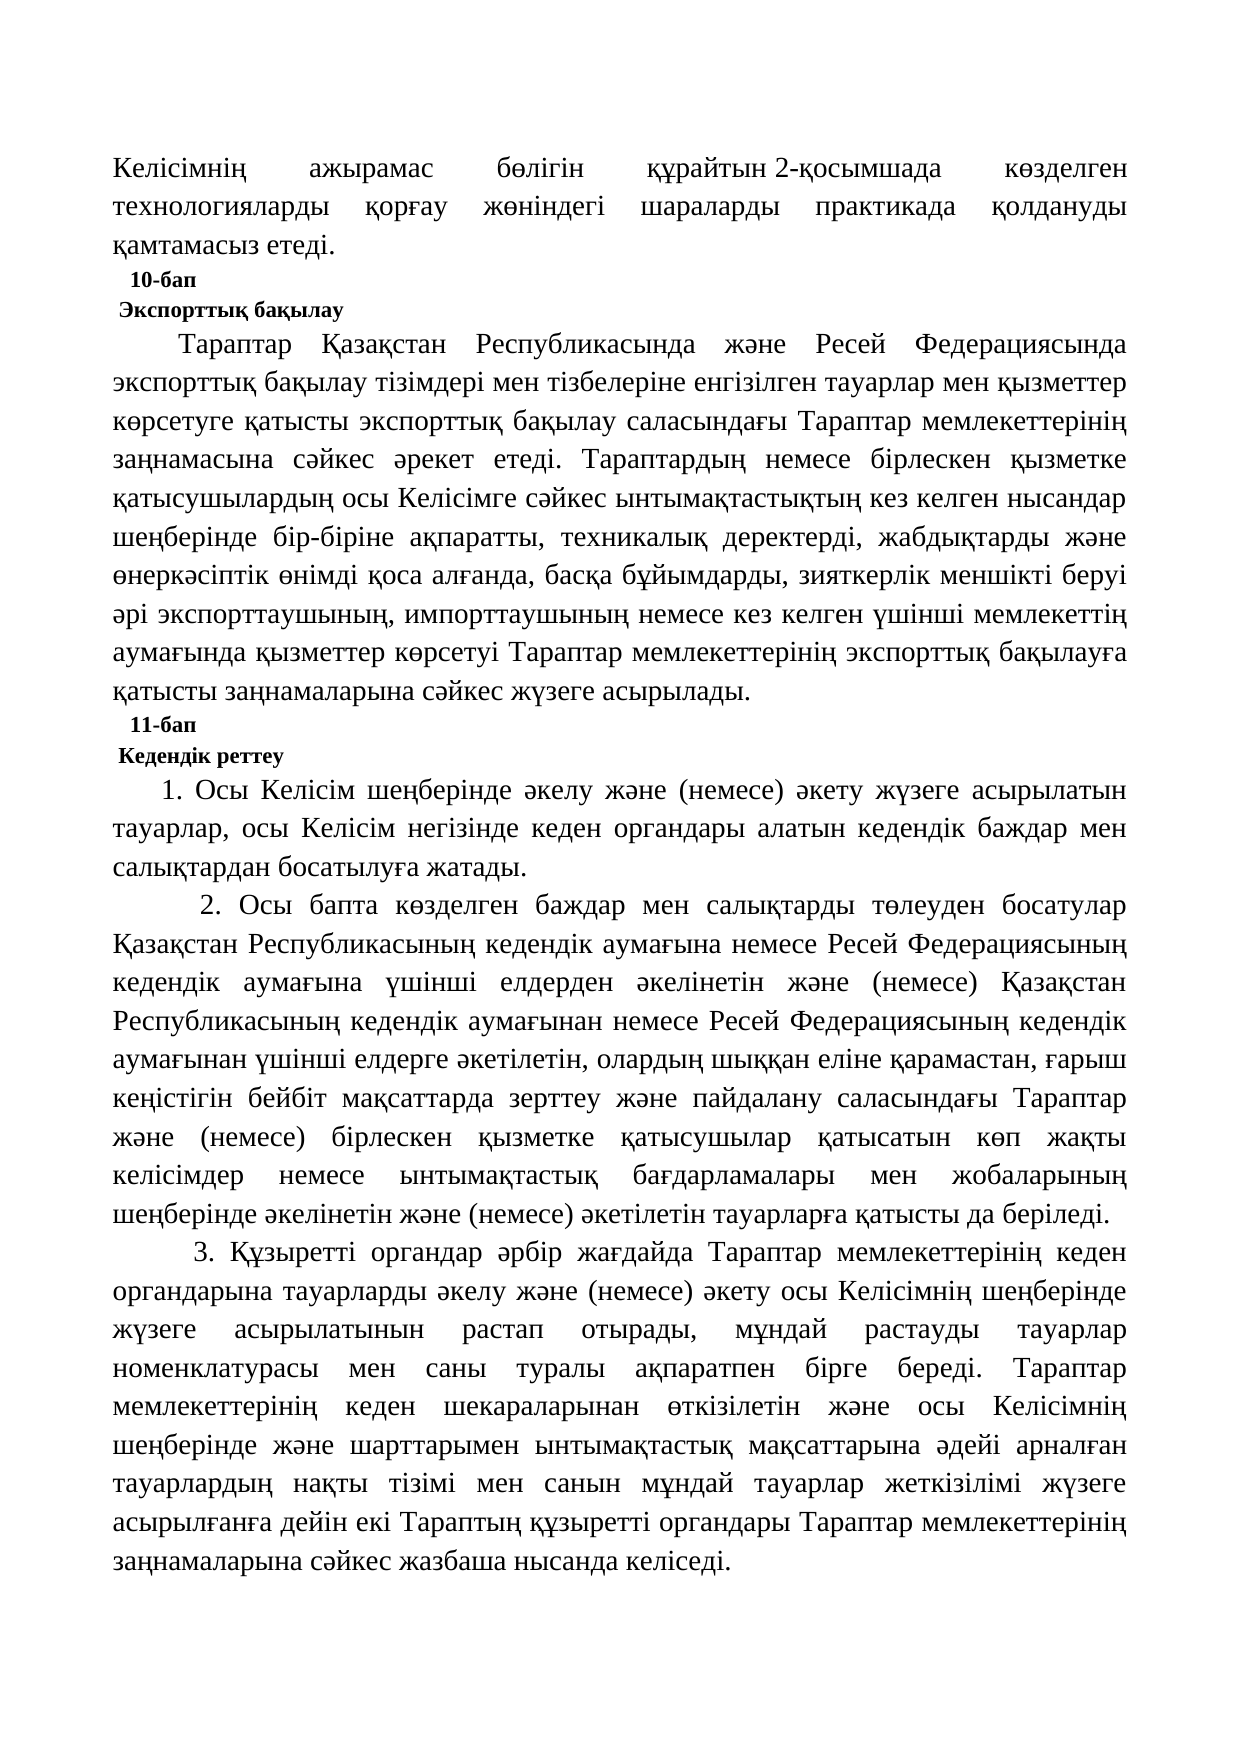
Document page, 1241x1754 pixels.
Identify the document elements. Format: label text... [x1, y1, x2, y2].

text 11-бап Кедендік реттеу [112, 711, 1128, 768]
text 10-бап Экспорттық бақылау [112, 266, 1128, 322]
text Тараптар Қазақстан Республикасында және Ресей Федерациясында экспорттық бақылау тізімдері мен тізбелеріне енгізілген тауарлар мен қызметтер көрсетуге қатысты экспорттық бақылау саласындағы Тараптар мемлекеттерінің заңнамасына сәйкес әрекет етеді. Тараптардың немесе бірлескен қызметке қатысушылардың осы Келісімге сәйкес ынтымақтастықтың кез келген нысандар шеңберінде бір-біріне ақпаратты, техникалық деректерді, жабдықтарды және өнеркәсіптік өнімді қоса алғанда, басқа бұйымдарды, зияткерлік меншікті беруі әрі экспорттаушының, импорттаушының немесе кез келген үшінші мемлекеттің аумағында қызметтер көрсетуі Тараптар мемлекеттерінің экспорттық бақылауға қатысты заңнамаларына сәйкес жүзеге асырылады. [112, 326, 1128, 706]
text 1. Осы Келісім шеңберінде әкелу және (немесе) әкету жүзеге асырылатын тауарлар, осы Келісім негізінде кеден органдары алатын кедендік баждар мен салықтардан босатылуға жатады. [112, 772, 1128, 882]
text 2. Осы бапта көзделген баждар мен салықтарды төлеуден босатулар Қазақстан Республикасының кедендік аумағына немесе Ресей Федерациясының кедендік аумағына үшінші елдерден әкелінетін және (немесе) Қазақстан Республикасының кедендік аумағынан немесе Ресей Федерациясының кедендік аумағынан үшінші елдерге әкетілетін, олардың шыққан еліне қарамастан, ғарыш кеңістігін бейбіт мақсаттарда зерттеу және пайдалану саласындағы Тараптар және (немесе) бірлескен қызметке қатысушылар қатысатын көп жақты келісімдер немесе ынтымақтастық бағдарламалары мен жобаларының шеңберінде әкелінетін және (немесе) әкетілетін тауарларға қатысты да беріледі. [112, 887, 1128, 1229]
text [112, 150, 1128, 261]
text 3. Құзыретті органдар әрбір жағдайда Тараптар мемлекеттерінің кеден органдарына тауарларды әкелу және (немесе) әкету осы Келісімнің шеңберінде жүзеге асырылатынын растап отырады, мұндай растауды тауарлар номенклатурасы мен саны туралы ақпаратпен бірге береді. Тараптар мемлекеттерінің кеден шекараларынан өткізілетін және осы Келісімнің шеңберінде және шарттарымен ынтымақтастық мақсаттарына әдейі арналған тауарлардың нақты тізімі мен санын мұндай тауарлар жеткізілімі жүзеге асырылғанға дейін екі Тараптың құзыретті органдары Тараптар мемлекеттерінің заңнамаларына сәйкес жазбаша нысанда келіседі. [112, 1234, 1128, 1576]
